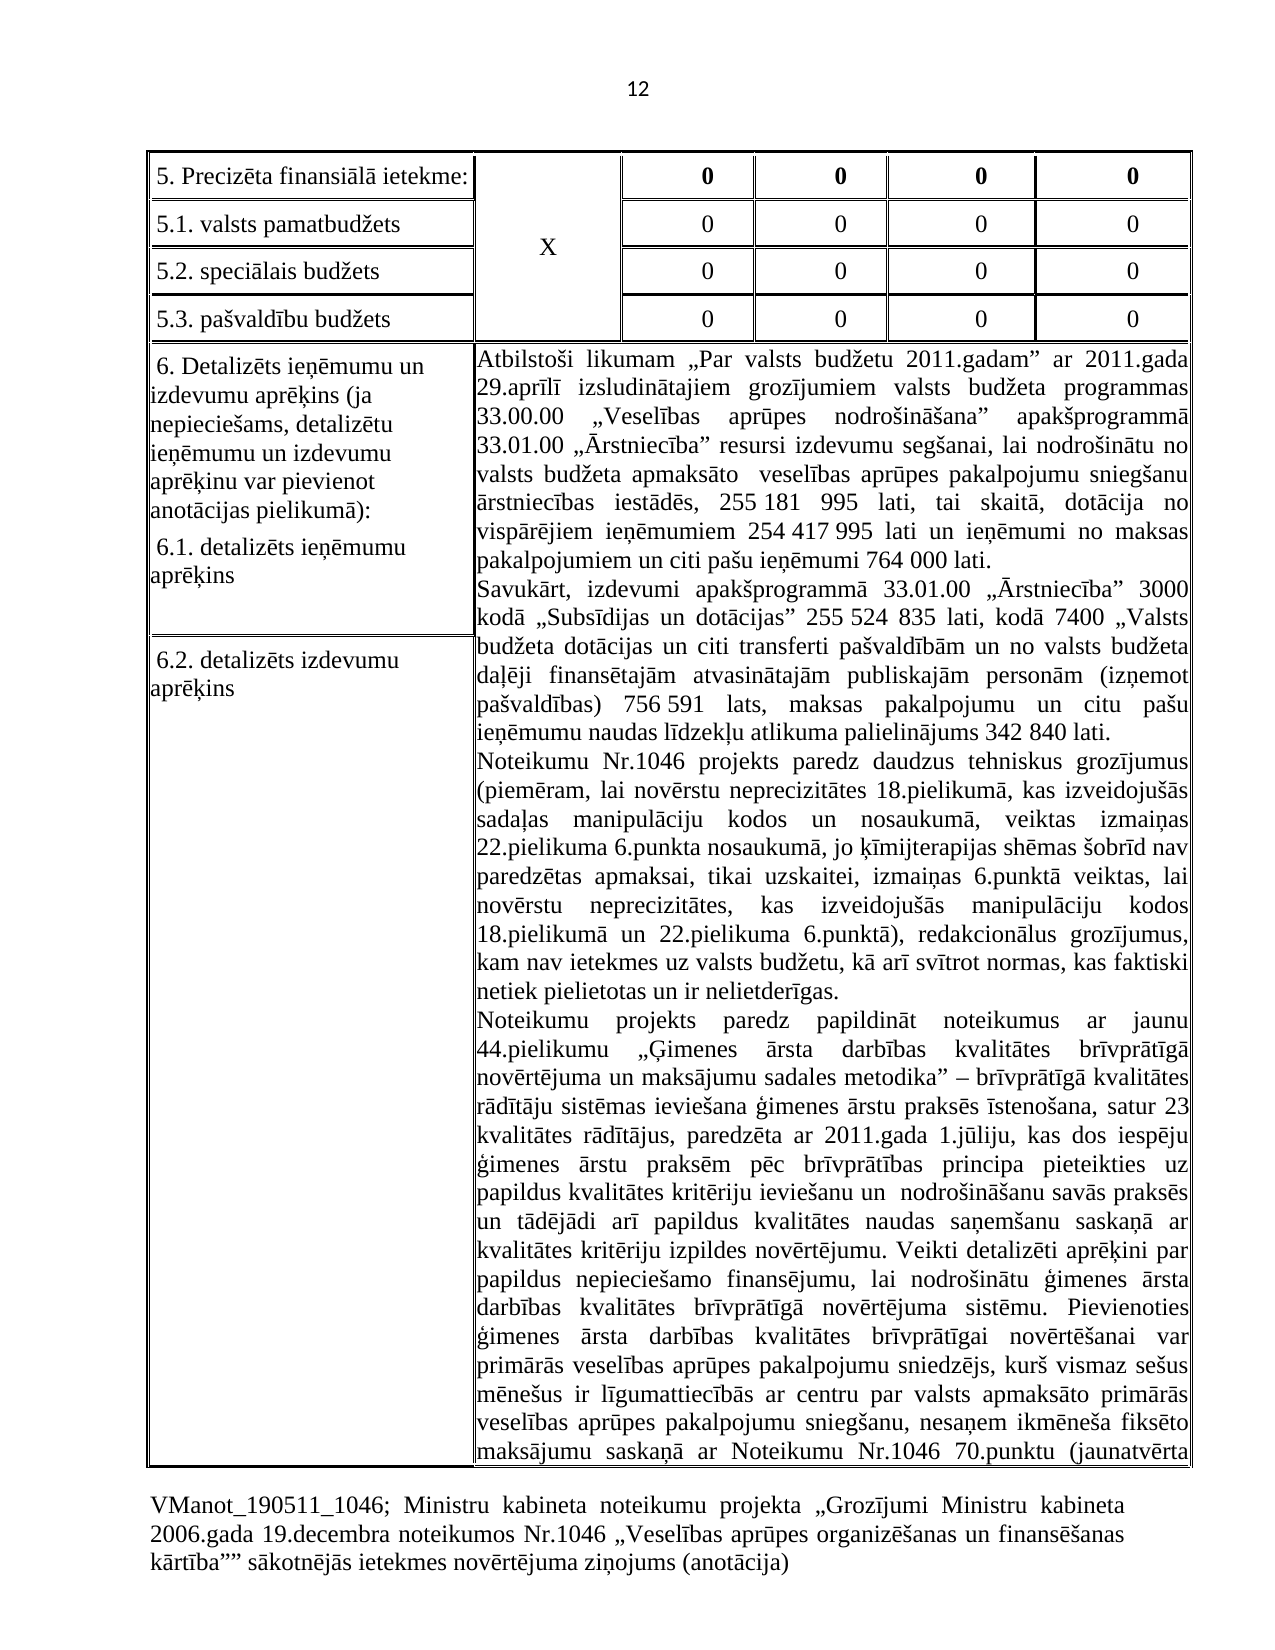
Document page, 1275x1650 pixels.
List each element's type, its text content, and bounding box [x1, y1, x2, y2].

table_cell 0 [623, 249, 753, 293]
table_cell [148, 634, 474, 1465]
table_cell 5.2. speciālais budžets [150, 245, 473, 293]
table_cell 0 [755, 153, 888, 198]
table_cell 0 [889, 201, 1034, 245]
table_cell 0 [889, 296, 1034, 340]
table_cell 0 [1035, 153, 1190, 198]
table_cell 0 [756, 296, 886, 340]
table_cell 0 [622, 153, 754, 198]
table_cell 5. Precizēta finansiālā ietekme: [150, 152, 474, 198]
table_cell X [474, 153, 622, 340]
table_cell 6. Detalizēts ieņēmumu un izdevumu aprēķins (ja nepieciešams, detalizētu ieņēmumu un izdevumu aprēķinu var pievienot anotācijas pielikumā): 6.1. detalizēts ieņēmumu aprēķins [150, 340, 473, 634]
table_cell 0 [888, 152, 1035, 198]
table_cell 0 [623, 201, 753, 245]
table_cell 0 [1037, 245, 1190, 293]
table_cell 0 [756, 249, 886, 293]
table_cell 5.3. pašvaldību budžets [148, 293, 473, 340]
table_cell 0 [1037, 293, 1191, 340]
table_cell 0 [889, 249, 1034, 293]
table_cell 0 [756, 201, 886, 245]
table_cell 0 [1035, 198, 1191, 245]
table_cell 0 [623, 296, 753, 340]
table_cell Atbilstoši likumam „Par valsts budžetu 2011.gadam” ar 2011.gada 29.aprīlī izsludinātajiem grozījumiem valsts budžeta programmas 33.00.00 „Veselības aprūpes nodrošināšana” apakšprogrammā 33.01.00 „Ārstniecība” resursi izdevumu segšanai, lai nodrošinātu no valsts budžeta apmaksāto veselības aprūpes pakalpojumu sniegšanu ārstniecības iestādēs, 255 181 995 lati, tai skaitā, dotācija no vispārējiem ieņēmumiem 254 417 995 lati un ieņēmumi no maksas pakalpojumiem un citi pašu ieņēmumi 764 . Savukārt, izdevumi apakšprogrammā 33.01.00 „Ārstniecība” 3000 kodā „Subsīdijas un dotācijas” 255 524 835 lati, kodā 7400 „Valsts budžeta dotācijas un citi transferti pašvaldībām un no valsts budžeta daļēji finansētajām atvasinātajām publiskajām personām (izņemot pašvaldības) 756 591 lats, maksas pakalpojumu un citu pašu ieņēmumu naudas līdzekļu atlikuma palielinājums 342 840 lati. Noteikumu Nr.1046 projekts paredz daudzus tehniskus grozījumus (piemēram, lai novērstu neprecizitātes 18.pielikumā, kas izveidojušās sadaļas manipulāciju kodos un nosaukumā, veiktas izmaiņas 22.pielikuma 6.punkta nosaukumā, jo ķīmijterapijas shēmas šobrīd nav paredzētas apmaksai, tikai uzskaitei, izmaiņas 6.punktā veiktas, lai novērstu neprecizitātes, kas izveidojušās manipulāciju kodos 18.pielikumā un 22.pielikuma 6.punktā), redakcionālus grozījumus, kam nav ietekmes uz valsts budžetu, kā arī svītrot normas, kas faktiski netiek pielietotas un ir nelietderīgas. Noteikumu projekts paredz papildināt noteikumus ar jaunu 44.pielikumu „Ģimenes ārsta darbības kvalitātes brīvprātīgā novērtējuma un maksājumu sadales metodika” – brīvprātīgā kvalitātes rādītāju sistēmas ieviešana ģimenes ārstu praksēs īstenošana, satur 23 kvalitātes rādītājus, paredzēta ar 2011.gada 1.jūliju, kas dos iespēju ģimenes ārstu praksēm pēc brīvprātības principa pieteikties uz papildus kvalitātes kritēriju ieviešanu un nodrošināšanu savās praksēs un tādējādi arī papildus kvalitātes naudas saņemšanu saskaņā ar kvalitātes kritēriju izpildes novērtējumu. Veikti detalizēti aprēķini par papildus nepieciešamo finansējumu, lai nodrošinātu ģimenes ārsta darbības kvalitātes brīvprātīgā novērtējuma sistēmu. Pievienoties ģimenes ārsta darbības kvalitātes brīvprātīgai novērtēšanai var primārās veselības aprūpes pakalpojumu sniedzējs, kurš vismaz sešus mēnešus ir līgumattiecībās ar centru par valsts apmaksāto primārās veselības aprūpes pakalpojumu sniegšanu, nesaņem ikmēneša fiksēto maksājumu saskaņā ar Noteikumu Nr.1046 70.punktu (jaunatvērta prakse) un atbilst vienam no šādiem nosacījumiem: 1) ģimenes ārsta praksē reģistrēto pacientu skaits ir ne mazāks kā 1200 pacienti; 2) pediatriskā praksē reģistrēto pacientu skaits ir ne mazāks kā 400 pacienti. 2011.gadā kvalitātes naudai ir piešķirti 2 066 727 lati (13% no kapitācijas naudas), tātad katram ģimenes ārstam vidēji atbilstoši pašreizējai obligāto darbības kvalitātes kritēriju sistēmai pienākas Ls 1504 gadā = (2 066 727 lati : 1374 (ģimenes ārstu skaits)). Noteikumu projekts paredz papildināt noteikumus ar jaunu 44.pielikumu „Ģimenes ārsta darbības kvalitātes brīvprātīgā novērtējuma un maksājumu sadales metodika”, noteikumu projekts paredz maksimālo finansējumu gadam par pievienošanos brīvprātīgās kvalitātes kritēriju sistēmai un visu kritēriju izpildi Ls 2500, (Ls 1504 piemērojot koeficientu 1,66). Praksēs papildus ieviešamie kvalitātes rādītāji ir izstrādāti ar mērķi paaugstināt ģimenes ārstu pieejamību un sniegto veselības aprūpes pakalpojumu kvalitāti kopumā, motivēt centīgākos ģimenes ārstus par noteiktu kvalitātes kritēriju izpildi ar atbilstošiem finanšu līdzekļiem. Ģimenes ārsta darbības kvalitātes brīvprātīgā novērtējuma sistēmas ieviešanai nepieciešams papildus finansējums, sākot ar 2011.gada otro pusgadu, fiksētās piemaksas ģimenes ārstu praksēm par pacientu pieņemšanu darba dienās, brīvdienās un svētku dienās nodrošināšanai Ls 177 917,76 = (24 (stundas mēn.) * 6 (mēneši) * Ls 7,58 (par stundas darbu) * 163 (ģimenes ārstu prakses)) apmērā, kas veidojas: – pieņēmums, ka piedalīsies 15% no 1087 ģimenes ārstu praksēm, kurās ir atbilstošs reģistrēto pacientu skaits jeb 163 ģimenes ārstu prakses; - katra prakse darba dienās, brīvdienās un svētku dienās strādās mēnesī 24 stundas, pusgadā 144 stundas = (24 * 6 mēn.); - kopējais stundu skaits uz praksēm, kas pieteiksies, 46 944 stundas = (163 * 288). 2012.gadā nepieciešams papildus finansējums kopā Ls 427 023,02, lai veiktu samaksu ģimenes ārstu praksēm par kvalitātes rādītāju sistēmas ietvaros 2011.gadā (sākot ar 01.07.2011) ieviesto kvalitātes rādītāju izpildi Ls 71 187,50 un Ls 355 835,52, lai apmaksātu ģimenes ārstu prakšu darbu ārpus darba laika. Summa Ls 71 187,50 = ((67 * 2125 Ls)/ 2 (pusgads)) veidojas: - ģimenes ārstu prakšu skaits, kas atbilst izvirzītajiem nosacījumiem 1117, tai skaitā 1076 ģimenes ārstu prakses un 41 pediatru prakse; - pieņēmums, ka sākumposmā pirmajā gadā brīvprātīgās kvalitātes rādītāju sistēmai pievienosies 60% no visiem ģimenes ārstiem, tātad 670 = (1117 * 0.60); - pieņēmums, ka kvalitātes rādītājus izpildīs 10% no ģimenes ārstiem, kas pieteiksies, tātad 67 ģimenes ārstu prakses = (0.10 * 670); - pieņēmums, ka apmaksai par papildus kvalitātes kritēriju ieviešanu pēc darbības novērtējuma papildus nepieciešami 1 ģimenes ārsta praksei 85% apmērā no 2500 latiem, t.i., 2125 lati. Summa Ls 355 835,52 = (24 (stundas mēn.) * 12 (mēneši) * Ls 7,58 (par stundas darbu) * 163 (ģimenes ārstu prakses)), veidojas: - piedalīsies 15% no 1087 ģimenes ārstu praksēm, kurās ir atbilstošs reģistrēto pacientu skaits jeb 163 ģimenes ārstu prakses; - katra prakse darba dienās, brīvdienās un svētku dienās strādās mēnesī 24 stundas, gadā 288 stundas = 24 * 12 mēn.; - kopējais stundu skaits 163 * 288 = 46 944 (stundas); - vienas stundas izmaksa Ls 7,58. Jāņem vērā, ka kvalitātes rādītāju sistēma ir ilgtermiņa projekts, kura pirmie rezultāti būs vērtējami ne ātrāk kā pēc gada, kad notiek pirmā novērtēšana un tie ģimenes ārsti, kuri nav sistēmai pievienojušies, saprot tās priekšrocības un nozīmīgumu sniegto pakalpojumu kvalitātes nodrošināšanā. Kvalitātes rādītāju izpilde nodrošina ne tikai papildus ienākumus ģimenes ārstiem, bet rada ļoti precīzi izmērāmus ieguvumus ģimenes ārsta pacientiem, uzlabojoties viņu veselības rādītājiem. Tādējādi arī detalizētāki, no prakses pamatotāki finanšu aprēķini tiks veikti pēc pirmā brīvprātīgās kvalitātes rādītāju sistēmas ieviešanas pārskata perioda. Nepieciešamo līdzekļu kompensējošie pasākumi sistēmas ietvaros: Tātad 2011.gada otrajā pusgadā noteikumu projekta īstenošanai nepieciešami līdzekļi Ls 177 917,76, kas tiks segti no ģimenes ārstu darbības novērtējuma mainīgā maksājuma Ls 306 836 apakšprogrammā 33.01.00 „Ārstniecība”: - 2010.gadā aprēķinātais gada kvalitātes maksājums Ls 1 625 014,19 (tai skaitā; gada darbības novērtējuma mainīgā maksājuma aprēķins ģimenes ārsta tipa praksēm par 2010.gadu Ls 1 566 694,67, gada darbības novērtējuma mainīgā maksājuma aprēķins pediatriskā tipa praksēm par 2010. gadu 33 493,01, ģimenes ārsta tipa praksēm un pediatriskā tipa praksēm, kuri nav nostrādājuši pilnu 2010. gadu 13 874,89, ģimenes ārstiem, kuri 2010.gadā ir aizvietojuši citu ģimenes ārstu, vai tikuši aizvietoti Ls 10 951,62); - izmaksātais Ls 1 318 178,18, kas nozīmē, ka 2011.gadā uzkrājas līdzekļi Ls 306 836). Uz 2012.gadu no minētās summa vēl uzkrājas summa Ls 128 918,24 = (Ls 306 836,00 – Ls 177 917,76) un tiek plānots, ka arī 2012.gadā uzkrājas summa Ls 306 836 apmērā. 2012.gadā kopā nepieciešami finanšu līdzekļi samaksai ģimenes ārstu praksēm par kvalitātes rādītāju izpildi un piemaksām par pacientu pieņemšanu darba dienās, brīvdienās un svētku dienās ārpus darba laika Ls 427 023,02 = (Ls 355 835,52+ Ls 71 187,50). Minētie līdzekļi tiks segti no uzkrātās summas Ls 435 754,24= (306 836,00 + Ls 128 918,24) apakšprogrammā 33.01.00 „Ārstniecība”. Veselības ministrija 2011.gada otrajā pusgadā un 2012.gadā nepieciešamos papildus finanšu līdzekļus segs esošo līdzekļu ietvaros uz kompensējošo izdevumu optimizācijas pasākumu rēķina. Savukārt, 2013.gadā un 2014.gadā, lai rastu līdzekļus izmaksai ģimenes ārstu praksēm, Veselības ministrija pārskatīs jau šobrīd esošos obligātos ģimenes ārstu gada darbības kvalitātes rādītāju vērtēšanas kritērijus un strādās pie ģimenes ārstu gada darbības maksājuma finansēšanas modeļa izmaiņām. Tiks vērtēta gan brīvprātīgā, gan obligātā ģimenes ārstu prakšu kvalitātes rādītāju sistēma un nepieciešamais finansējums rasts, izšķiroties par labu vienai vai otrai sistēmai. Tiks veikti arī detalizēti aprēķini par nepieciešamajiem finanšu līdzekļiem ģimenes ārstu praksēm 2013.gadā un 2014.gadā. Tādējādi noteikumu projektam 2011.gada otrajā pusgadā un turpmākajos gados nav ietekmes uz valsts budžetu. [474, 340, 1190, 1465]
table_cell 5.1. valsts pamatbudžets [148, 198, 474, 245]
